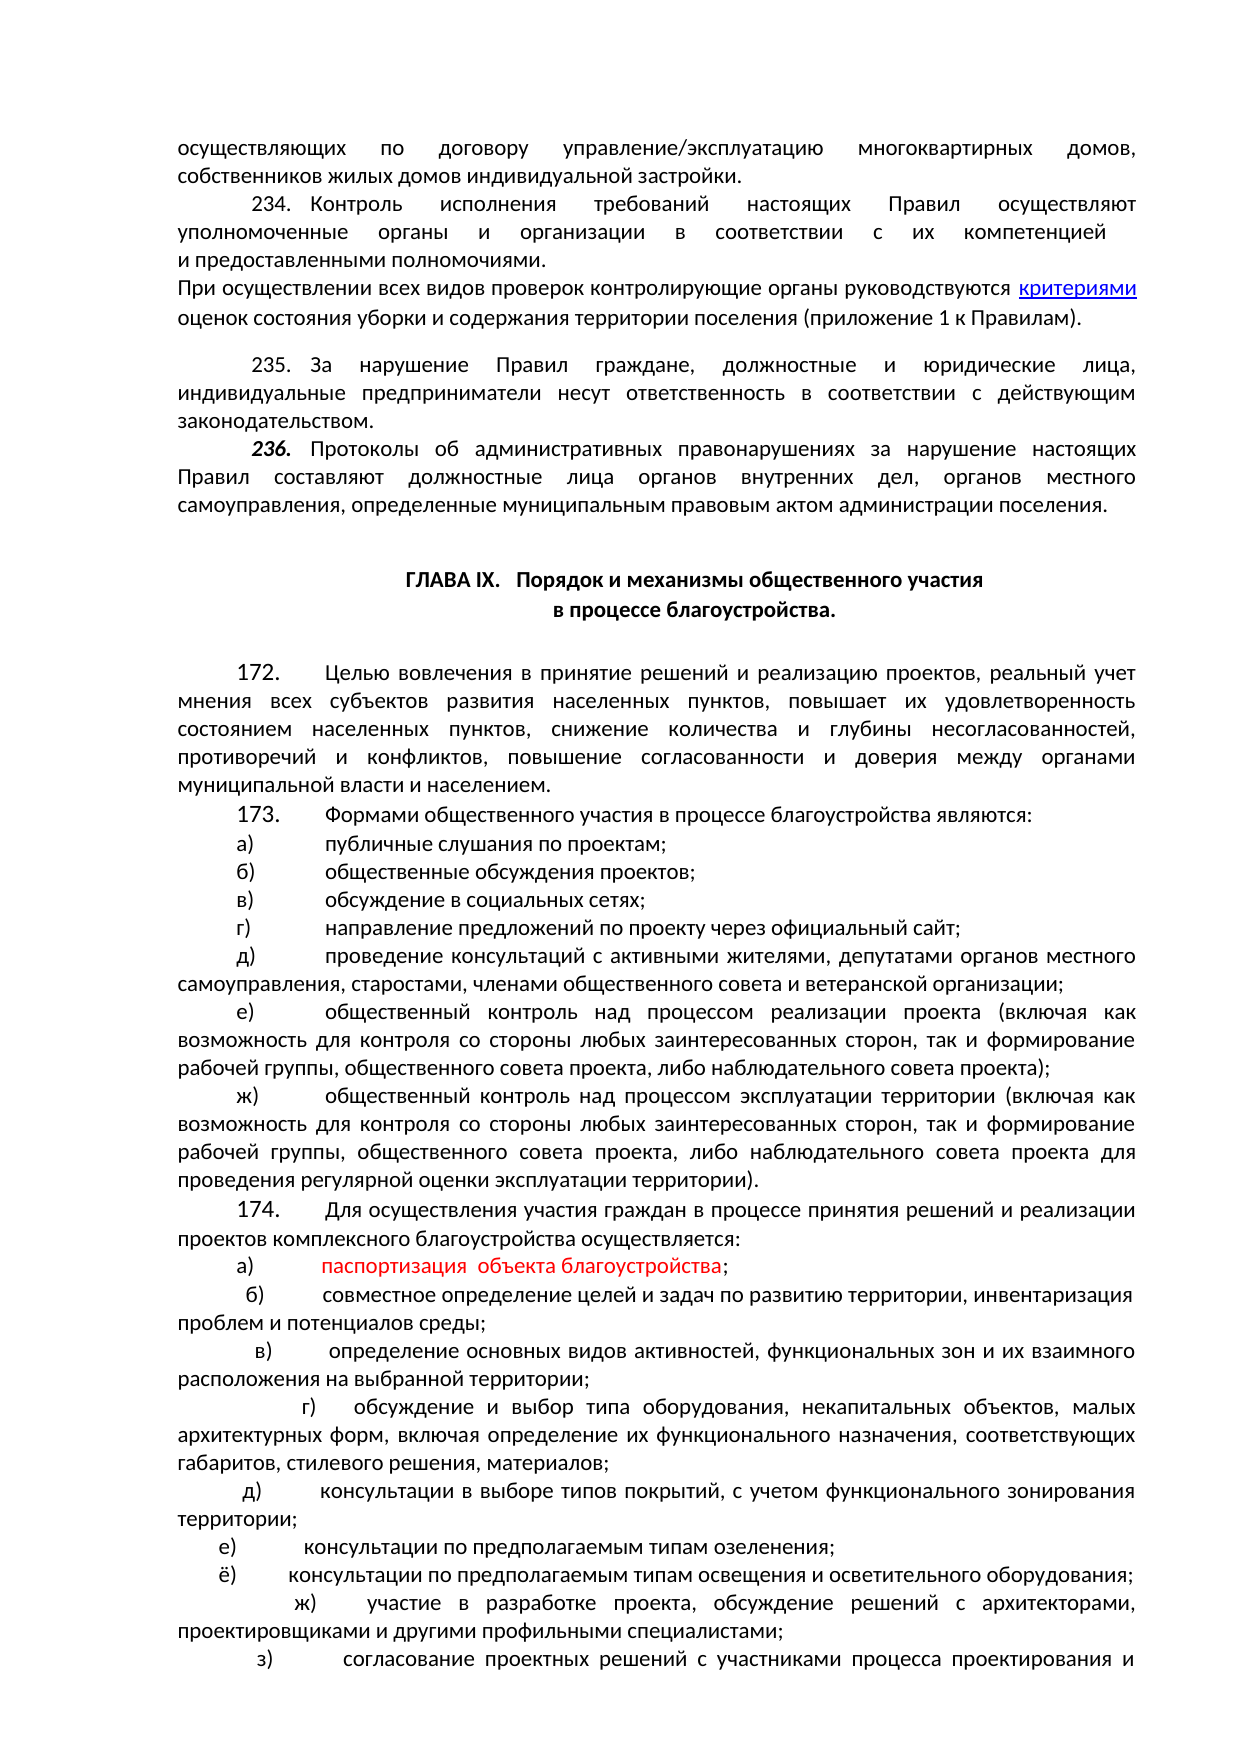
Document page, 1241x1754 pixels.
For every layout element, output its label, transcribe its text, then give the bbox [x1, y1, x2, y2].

text е) консультации по предполагаемым типам озеленения; [177, 1532, 1137, 1560]
text ж) участие в разработке проекта, обсуждение решений с архитекторами, проектировщиками и другими профильными специалистами; [177, 1588, 1137, 1644]
list направление предложений по проекту через официальный сайт; [177, 913, 1137, 941]
text д) консультации в выборе типов покрытий, с учетом функционального зонирования территории; [177, 1476, 1137, 1532]
text г) обсуждение и выбор типа оборудования, некапитальных объектов, малых архитектурных форм, включая определение их функционального назначения, соответствующих габаритов, стилевого решения, материалов; [177, 1392, 1137, 1476]
list общественный контроль над процессом реализации проекта (включая как возможность для контроля со стороны любых заинтересованных сторон, так и формирование рабочей группы, общественного совета проекта, либо наблюдательного совета проекта); [177, 997, 1137, 1081]
text При осуществлении всех видов проверок контролирующие органы руководствуются критериями оценок состояния уборки и содержания территории поселения (приложение 1 к Правилам). [177, 273, 1137, 331]
list проведение консультаций с активными жителями, депутатами органов местного самоуправления, старостами, членами общественного совета и ветеранской организации; [177, 941, 1137, 997]
list Формами общественного участия в процессе благоустройства являются: [177, 798, 1137, 829]
list общественный контроль над процессом эксплуатации территории (включая как возможность для контроля со стороны любых заинтересованных сторон, так и формирование рабочей группы, общественного совета проекта, либо наблюдательного совета проекта для проведения регулярной оценки эксплуатации территории). [177, 1081, 1137, 1193]
text ё) консультации по предполагаемым типам освещения и осветительного оборудования; [177, 1560, 1137, 1588]
list Протоколы об административных правонарушениях за нарушение настоящих Правил составляют должностные лица органов внутренних дел, органов местного самоуправления, определенные муниципальным правовым актом администрации поселения. [177, 434, 1137, 518]
list публичные слушания по проектам; [177, 829, 1137, 857]
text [177, 1644, 1137, 1672]
list За нарушение Правил граждане, должностные и юридические лица, индивидуальные предприниматели несут ответственность в соответствии с действующим законодательством. [177, 350, 1137, 434]
list общественные обсуждения проектов; [177, 857, 1137, 885]
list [177, 133, 1137, 189]
text Глава IX. Порядок и механизмы общественного участия [177, 565, 1137, 593]
text б) совместное определение целей и задач по развитию территории, инвентаризация проблем и потенциалов среды; [177, 1280, 1137, 1336]
text а) паспортизация объекта благоустройства; [236, 1252, 1137, 1280]
list Контроль исполнения требований настоящих Правил осуществляют уполномоченные органы и организации в соответствии с их компетенцией и предоставленными полномочиями. [177, 189, 1137, 273]
list Целью вовлечения в принятие решений и реализацию проектов, реальный учет мнения всех субъектов развития населенных пунктов, повышает их удовлетворенность состоянием населенных пунктов, снижение количества и глубины несогласованностей, противоречий и конфликтов, повышение согласованности и доверия между органами муниципальной власти и населением. [177, 656, 1137, 798]
text в процессе благоустройства. [177, 595, 1137, 623]
list Для осуществления участия граждан в процессе принятия решений и реализации проектов комплексного благоустройства осуществляется: [177, 1193, 1137, 1252]
text в) определение основных видов активностей, функциональных зон и их взаимного расположения на выбранной территории; [177, 1336, 1137, 1392]
list обсуждение в социальных сетях; [177, 885, 1137, 913]
